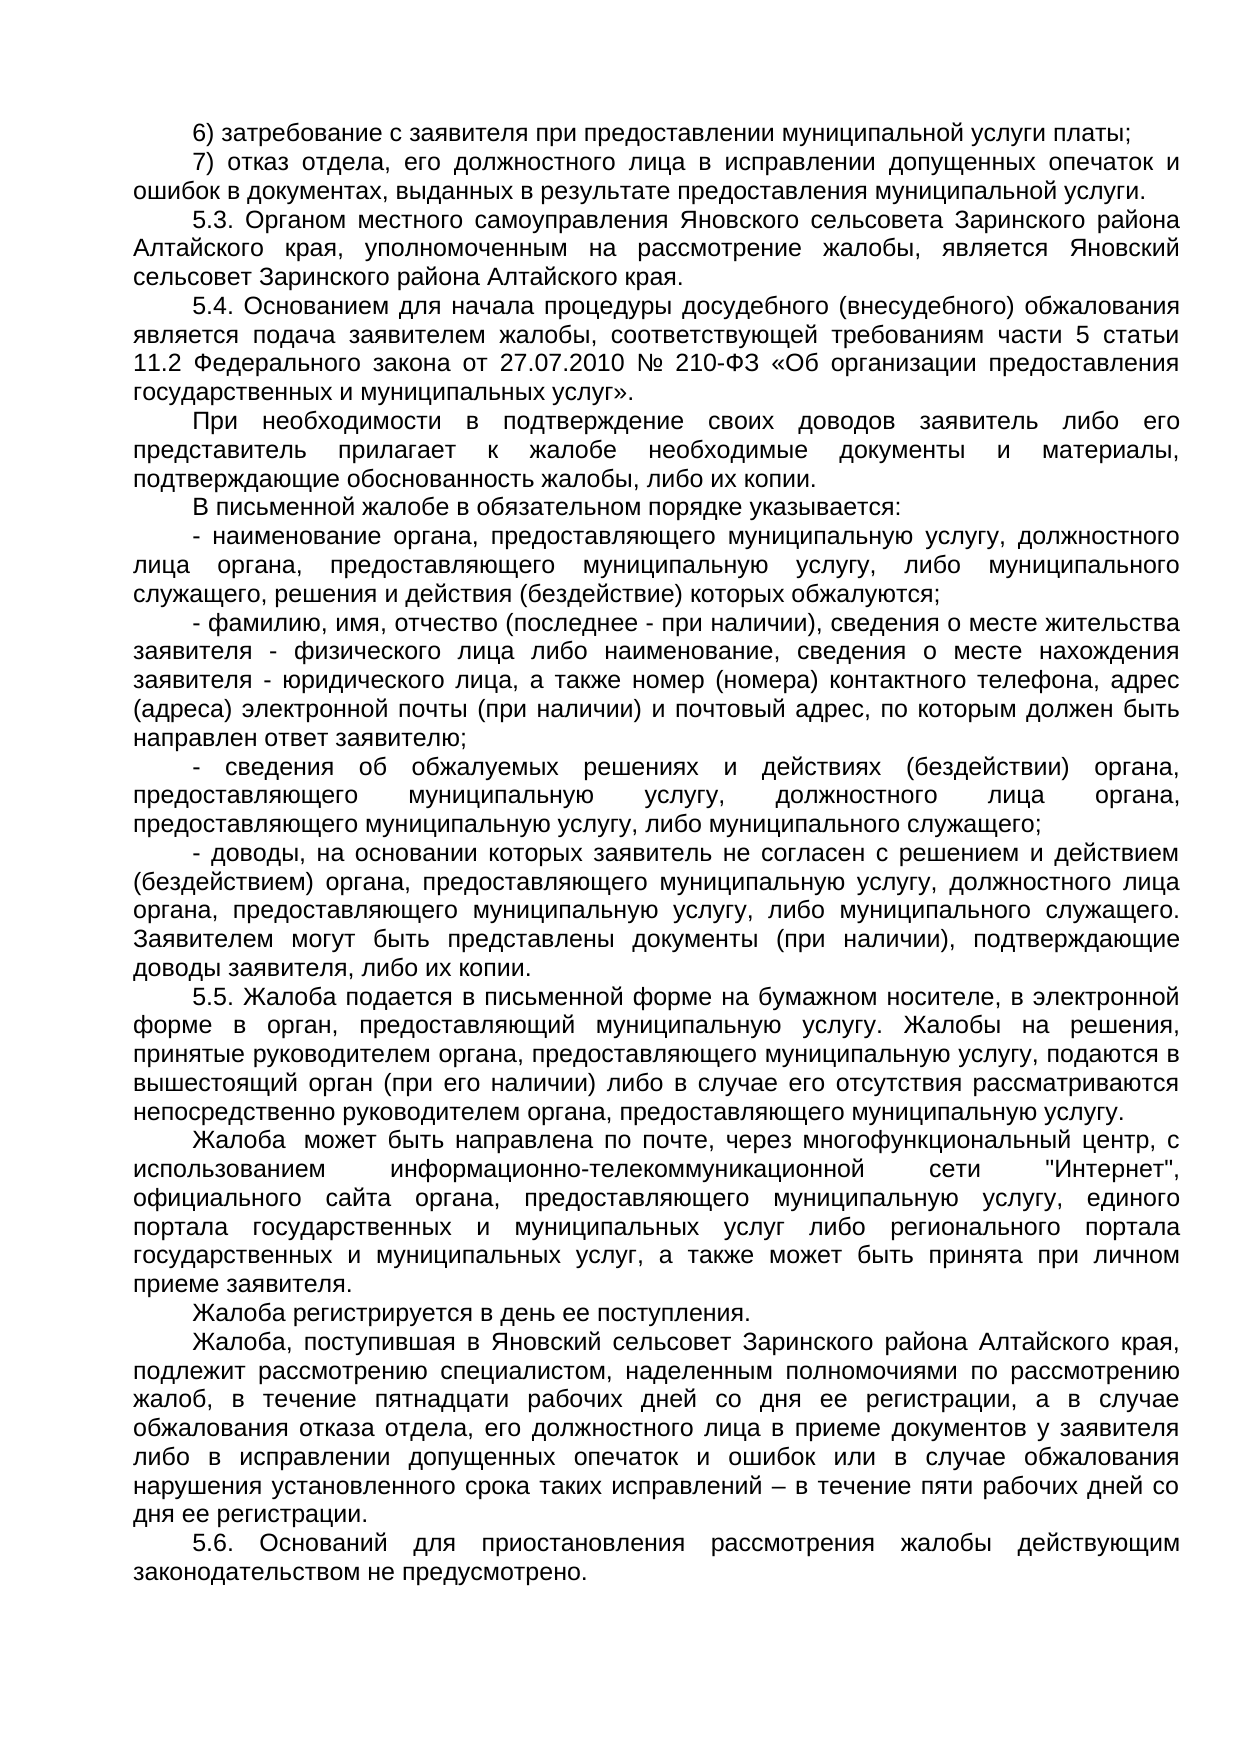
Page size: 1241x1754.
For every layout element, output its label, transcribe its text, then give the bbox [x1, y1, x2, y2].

text - фамилию, имя, отчество (последнее - при наличии), сведения о месте жительства заявителя - физического лица либо наименование, сведения о месте нахождения заявителя - юридического лица, а также номер (номера) контактного телефона, адрес (адреса) электронной почты (при наличии) и почтовый адрес, по которым должен быть направлен ответ заявителю; [133, 608, 1181, 751]
text В письменной жалобе в обязательном порядке указывается: [133, 492, 1181, 521]
text Жалоба регистрируется в день ее поступления. [133, 1298, 1181, 1327]
text 5.4. Основанием для начала процедуры досудебного (внесудебного) обжалования является подача заявителем жалобы, соответствующей требованиям части 5 статьи 11.2 Федерального закона от 27.07.2010 № 210-ФЗ «Об организации предоставления государственных и муниципальных услуг». [133, 291, 1181, 406]
text 5.3. Органом местного самоуправления Яновского сельсовета Заринского района Алтайского края, уполномоченным на рассмотрение жалобы, является Яновский сельсовет Заринского района Алтайского края. [133, 204, 1181, 291]
text 6) затребование с заявителя при предоставлении муниципальной услуги платы; [133, 118, 1181, 147]
text 5.5. Жалоба подается в письменной форме на бумажном носителе, в электронной форме в орган, предоставляющий муниципальную услугу. Жалобы на решения, принятые руководителем органа, предоставляющего муниципальную услугу, подаются в вышестоящий орган (при его наличии) либо в случае его отсутствия рассматриваются непосредственно руководителем органа, предоставляющего муниципальную услугу. [133, 982, 1181, 1125]
text Жалоба может быть направлена по почте, через многофункциональный центр, с использованием информационно-телекоммуникационной сети "Интернет", официального сайта органа, предоставляющего муниципальную услугу, единого портала государственных и муниципальных услуг либо регионального портала государственных и муниципальных услуг, а также может быть принята при личном приеме заявителя. [133, 1126, 1181, 1298]
text - наименование органа, предоставляющего муниципальную услугу, должностного лица органа, предоставляющего муниципальную услугу, либо муниципального служащего, решения и действия (бездействие) которых обжалуются; [133, 521, 1181, 607]
text - доводы, на основании которых заявитель не согласен с решением и действием (бездействием) органа, предоставляющего муниципальную услугу, должностного лица органа, предоставляющего муниципальную услугу, либо муниципального служащего. Заявителем могут быть представлены документы (при наличии), подтверждающие доводы заявителя, либо их копии. [133, 838, 1181, 982]
text 5.6. Оснований для приостановления рассмотрения жалобы действующим законодательством не предусмотрено. [133, 1528, 1181, 1586]
text - сведения об обжалуемых решениях и действиях (бездействии) органа, предоставляющего муниципальную услугу, должностного лица органа, предоставляющего муниципальную услугу, либо муниципального служащего; [133, 751, 1181, 838]
text При необходимости в подтверждение своих доводов заявитель либо его представитель прилагает к жалобе необходимые документы и материалы, подтверждающие обоснованность жалобы, либо их копии. [133, 406, 1181, 492]
text 7) отказ отдела, его должностного лица в исправлении допущенных опечаток и ошибок в документах, выданных в результате предоставления муниципальной услуги. [133, 147, 1181, 204]
text Жалоба, поступившая в Яновский сельсовет Заринского района Алтайского края, подлежит рассмотрению специалистом, наделенным полномочиями по рассмотрению жалоб, в течение пятнадцати рабочих дней со дня ее регистрации, а в случае обжалования отказа отдела, его должностного лица в приеме документов у заявителя либо в исправлении допущенных опечаток и ошибок или в случае обжалования нарушения установленного срока таких исправлений – в течение пяти рабочих дней со дня ее регистрации. [133, 1327, 1181, 1528]
